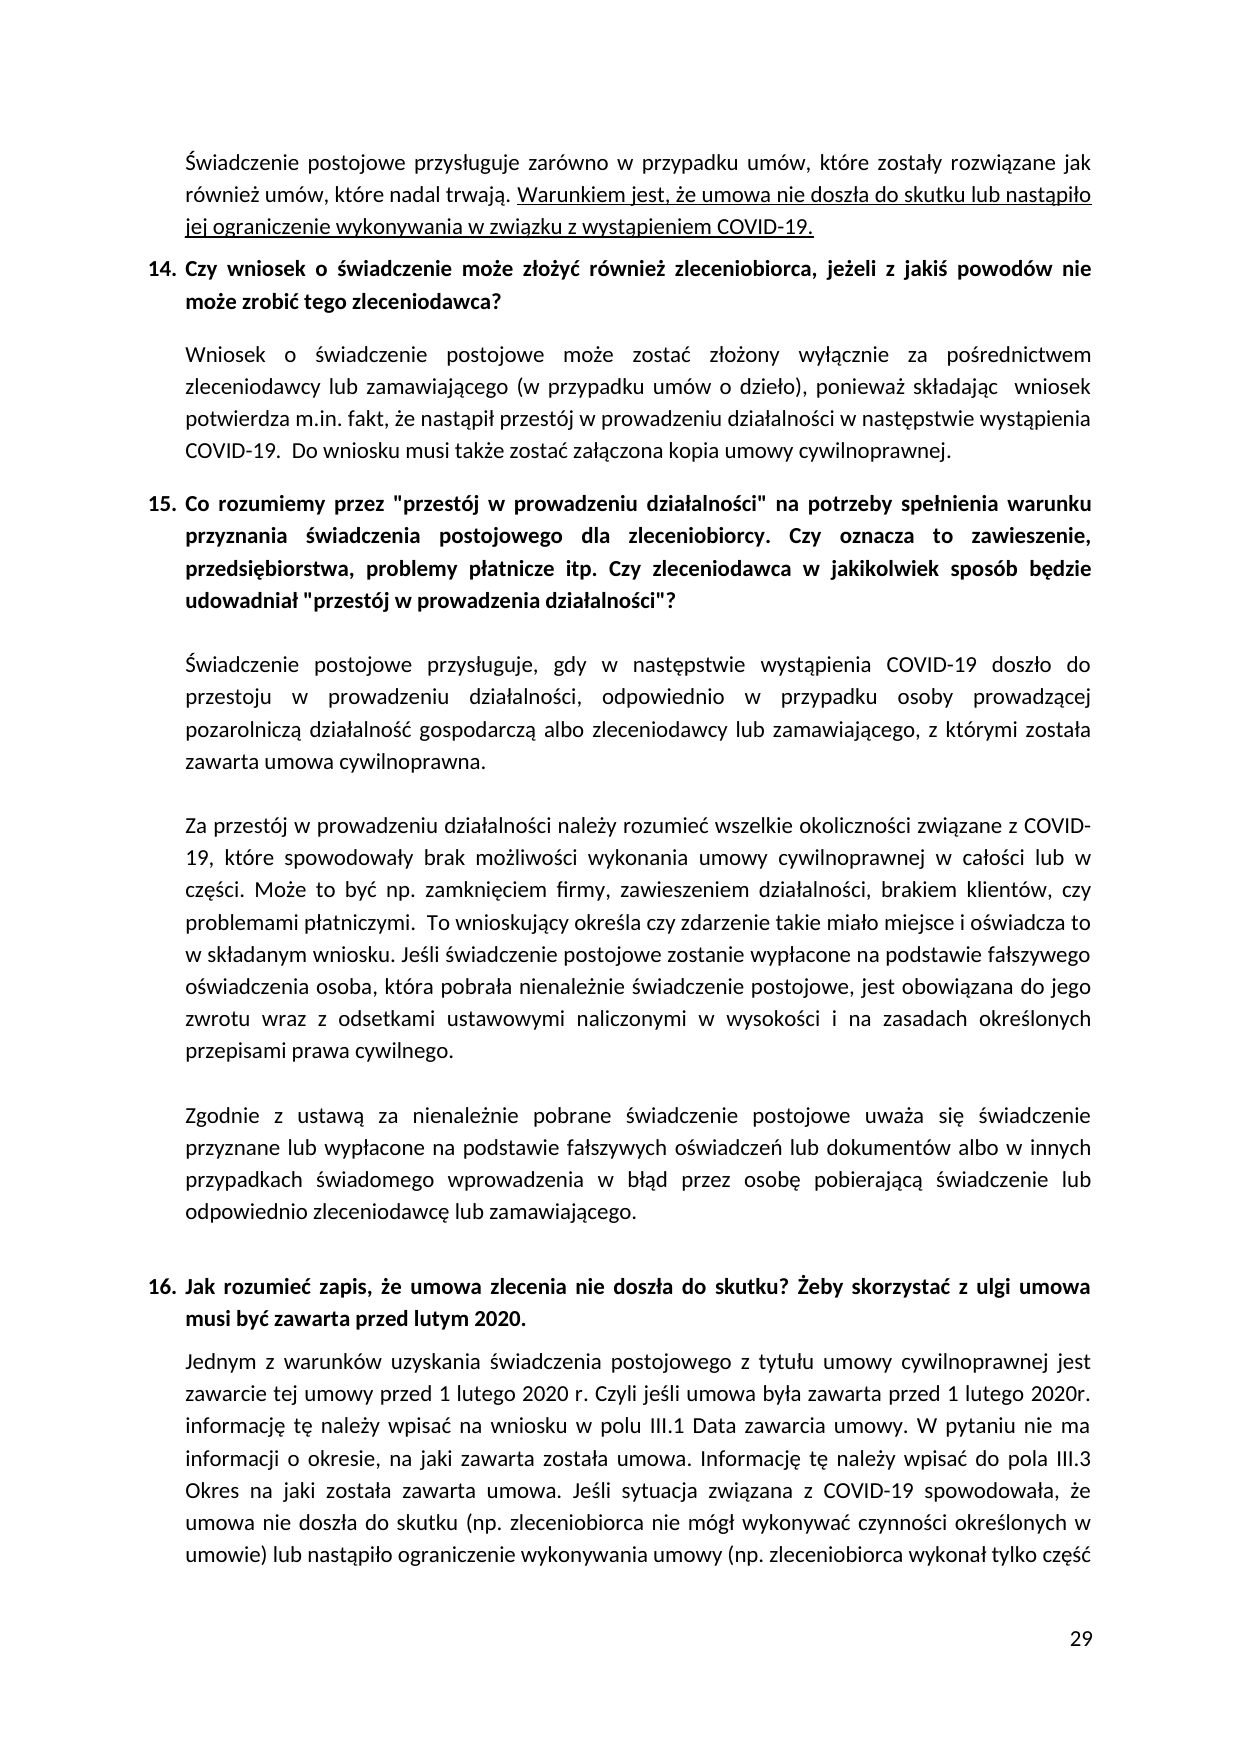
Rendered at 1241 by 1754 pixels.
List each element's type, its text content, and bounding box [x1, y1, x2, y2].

list Świadczenie postojowe przysługuje, gdy w następstwie wystąpienia COVID-19 doszło do przestoju w prowadzeniu działalności, odpowiednio w przypadku osoby prowadzącej pozarolniczą działalność gospodarczą albo zleceniodawcy lub zamawiającego, z którymi została zawarta umowa cywilnoprawna. [185, 650, 1093, 775]
list Jak rozumieć zapis, że umowa zlecenia nie doszła do skutku? Żeby skorzystać z ulgi umowa musi być zawarta przed lutym 2020. [148, 1272, 1093, 1332]
list Zgodnie z ustawą za nienależnie pobrane świadczenie postojowe uważa się świadczenie przyznane lub wypłacone na podstawie fałszywych oświadczeń lub dokumentów albo w innych przypadkach świadomego wprowadzenia w błąd przez osobę pobierającą świadczenie lub odpowiednio zleceniodawcę lub zamawiającego. [185, 1101, 1093, 1226]
list Za przestój w prowadzeniu działalności należy rozumieć wszelkie okoliczności związane z COVID-19, które spowodowały brak możliwości wykonania umowy cywilnoprawnej w całości lub w części. Może to być np. zamknięciem firmy, zawieszeniem działalności, brakiem klientów, czy problemami płatniczymi. To wnioskujący określa czy zdarzenie takie miało miejsce i oświadcza to w składanym wniosku. Jeśli świadczenie postojowe zostanie wypłacone na podstawie fałszywego oświadczenia osoba, która pobrała nienależnie świadczenie postojowe, jest obowiązana do jego zwrotu wraz z odsetkami ustawowymi naliczonymi w wysokości i na zasadach określonych przepisami prawa cywilnego. [185, 811, 1093, 1064]
list Czy wniosek o świadczenie może złożyć również zleceniobiorca, jeżeli z jakiś powodów nie może zrobić tego zleceniodawca? [148, 254, 1093, 315]
list Co rozumiemy przez "przestój w prowadzeniu działalności" na potrzeby spełnienia warunku przyznania świadczenia postojowego dla zleceniobiorcy. Czy oznacza to zawieszenie, przedsiębiorstwa, problemy płatnicze itp. Czy zleceniodawca w jakikolwiek sposób będzie udowadniał "przestój w prowadzenia działalności"? [148, 489, 1093, 614]
text Wniosek o świadczenie postojowe może zostać złożony wyłącznie za pośrednictwem zleceniodawcy lub zamawiającego (w przypadku umów o dzieło), ponieważ składając wniosek potwierdza m.in. fakt, że nastąpił przestój w prowadzeniu działalności w następstwie wystąpienia COVID-19. Do wniosku musi także zostać załączona kopia umowy cywilnoprawnej. [185, 340, 1093, 464]
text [185, 1347, 1093, 1568]
text Świadczenie postojowe przysługuje zarówno w przypadku umów, które zostały rozwiązane jak również umów, które nadal trwają. Warunkiem jest, że umowa nie doszła do skutku lub nastąpiło jej ograniczenie wykonywania w związku z wystąpieniem COVID-19. [185, 148, 1093, 240]
